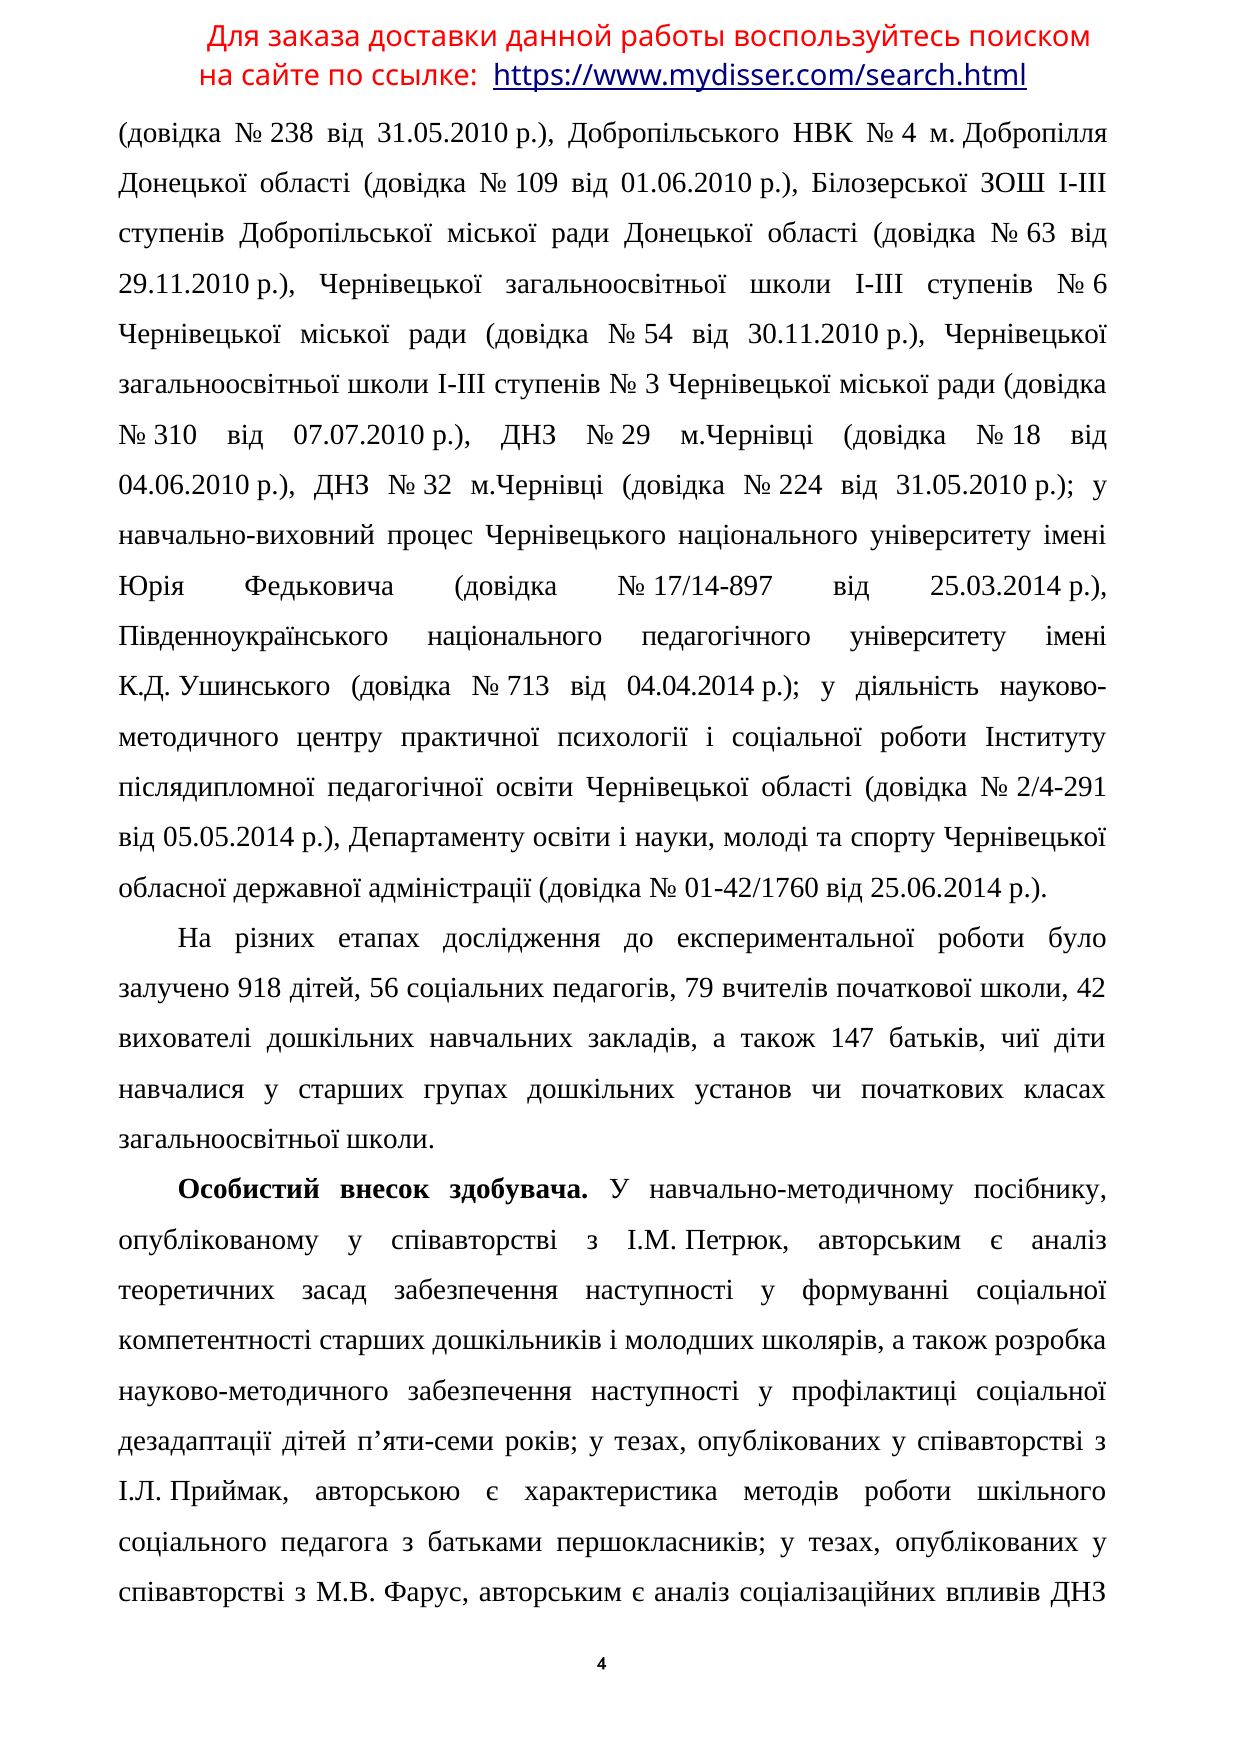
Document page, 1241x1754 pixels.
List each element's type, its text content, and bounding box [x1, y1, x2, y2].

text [118, 115, 1107, 903]
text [118, 1172, 1107, 1608]
text На різних етапах дослідження до експериментальної роботи було залучено 918 дітей, 56 соціальних педагогів, 79 вчителів початкової школи, 42 вихователі дошкільних навчальних закладів, а також 147 батьків, чиї діти навчалися у старших групах дошкільних установ чи початкових класах загальноосвітньої школи. [118, 920, 1107, 1155]
